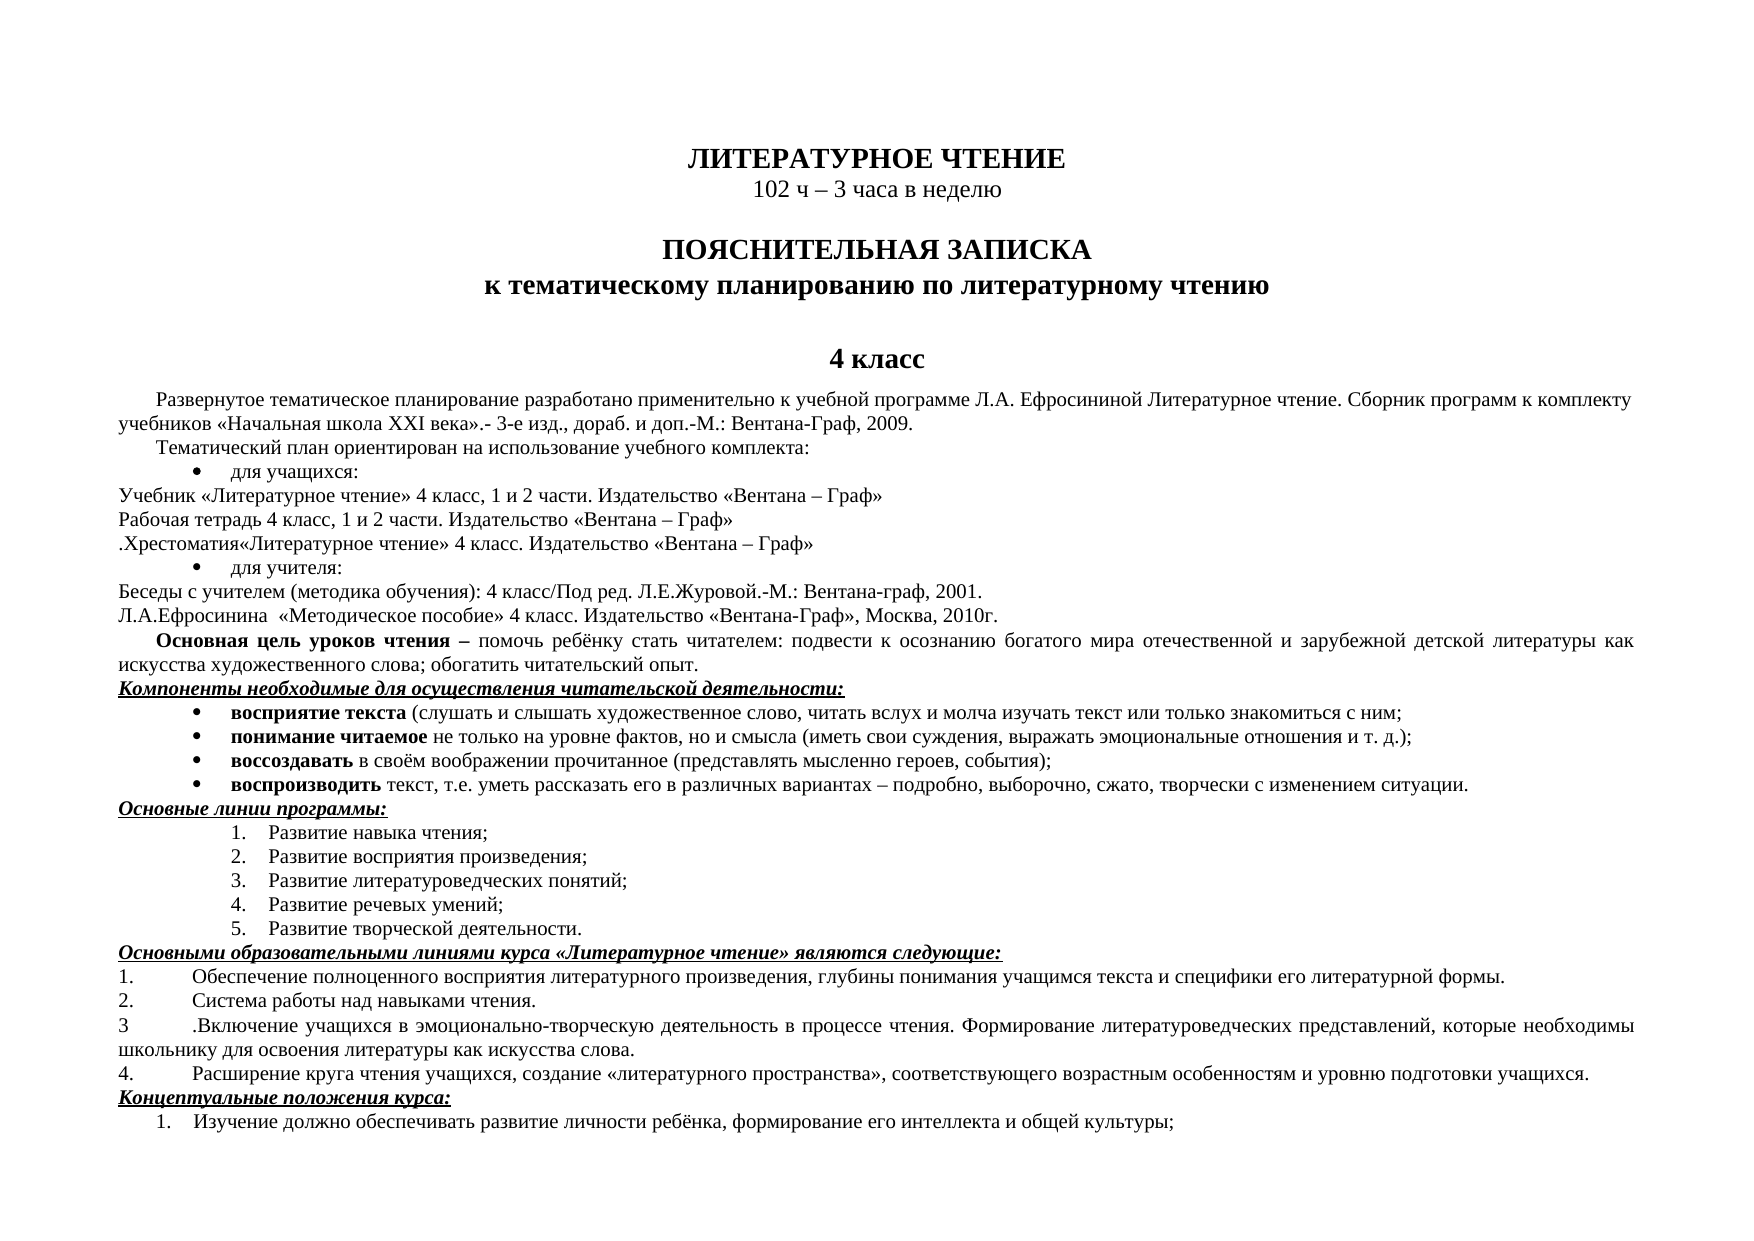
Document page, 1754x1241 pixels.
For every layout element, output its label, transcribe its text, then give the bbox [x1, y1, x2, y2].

text Рабочая тетрадь 4 класс, 1 и 2 части. Издательство «Вентана – Граф» [118, 507, 1636, 531]
list для учителя: [193, 555, 1636, 579]
text Основная цель уроков чтения – помочь ребёнку стать читателем: подвести к осознанию богатого мира отечественной и зарубежной детской литературы как искусства художественного слова; обогатить читательский опыт. [118, 627, 1636, 676]
list Развитие навыка чтения; [231, 820, 1636, 844]
text ЛИТЕРАТУРНОЕ ЧТЕНИЕ [118, 141, 1636, 174]
text Учебник «Литературное чтение» 4 класс, 1 и 2 части. Издательство «Вентана – Граф» [118, 483, 1636, 507]
text Основными образовательными линиями курса «Литературное чтение» являются следующие: [118, 940, 1636, 964]
text Л.А.Ефросинина «Методическое пособие» 4 класс. Издательство «Вентана-Граф», Москва, 2010г. [118, 603, 1636, 627]
list Развитие речевых умений; [231, 892, 1636, 916]
list Развитие восприятия произведения; [231, 844, 1636, 868]
list Развитие литературоведческих понятий; [231, 868, 1636, 892]
list восприятие текста (слушать и слышать художественное слово, читать вслух и молча изучать текст или только знакомиться с ним; [193, 700, 1636, 724]
list воспроизводить текст, т.е. уметь рассказать его в различных вариантах – подробно, выборочно, сжато, творчески с изменением ситуации. [193, 772, 1636, 796]
list воссоздавать в своём воображении прочитанное (представлять мысленно героев, события); [193, 748, 1636, 772]
text 3 .Включение учащихся в эмоционально-творческую деятельность в процессе чтения. Формирование литературоведческих представлений, которые необходимы школьнику для освоения литературы как искусства слова. [118, 1012, 1636, 1061]
text Пояснительная записка к тематическому планированию по литературному чтению [118, 232, 1636, 301]
list понимание читаемое не только на уровне фактов, но и смысла (иметь свои суждения, выражать эмоциональные отношения и т. д.); [193, 724, 1636, 748]
text Развернутое тематическое планирование разработано применительно к учебной программе Л.А. Ефросининой Литературное чтение. Сборник программ к комплекту учебников «Начальная школа XXI века».- 3-е изд., дораб. и доп.-М.: Вентана-Граф, 2009. [118, 387, 1636, 435]
list Развитие творческой деятельности. [231, 916, 1636, 940]
text Основные линии программы: [118, 796, 1636, 820]
text Компоненты необходимые для осуществления читательской деятельности: [118, 676, 1636, 700]
text .Хрестоматия«Литературное чтение» 4 класс. Издательство «Вентана – Граф» [118, 531, 1636, 555]
text Беседы с учителем (методика обучения): 4 класс/Под ред. Л.Е.Журовой.-М.: Вентана-граф, 2001. [118, 579, 1636, 603]
text 1. Обеспечение полноценного восприятия литературного произведения, глубины понимания учащимся текста и специфики его литературной формы. [118, 964, 1636, 988]
list для учащихся: [193, 459, 1636, 483]
text 4 класс [118, 341, 1636, 374]
text 4. Расширение круга чтения учащихся, создание «литературного пространства», соответствующего возрастным особенностям и уровню подготовки учащихся. [118, 1061, 1636, 1085]
text 102 ч – 3 часа в неделю [118, 174, 1636, 203]
list Изучение должно обеспечивать развитие личности ребёнка, формирование его интеллекта и общей культуры; [156, 1109, 1636, 1133]
text Концептуальные положения курса: [118, 1085, 1636, 1109]
text Тематический план ориентирован на использование учебного комплекта: [118, 435, 1636, 459]
text 2. Система работы над навыками чтения. [118, 988, 1636, 1012]
